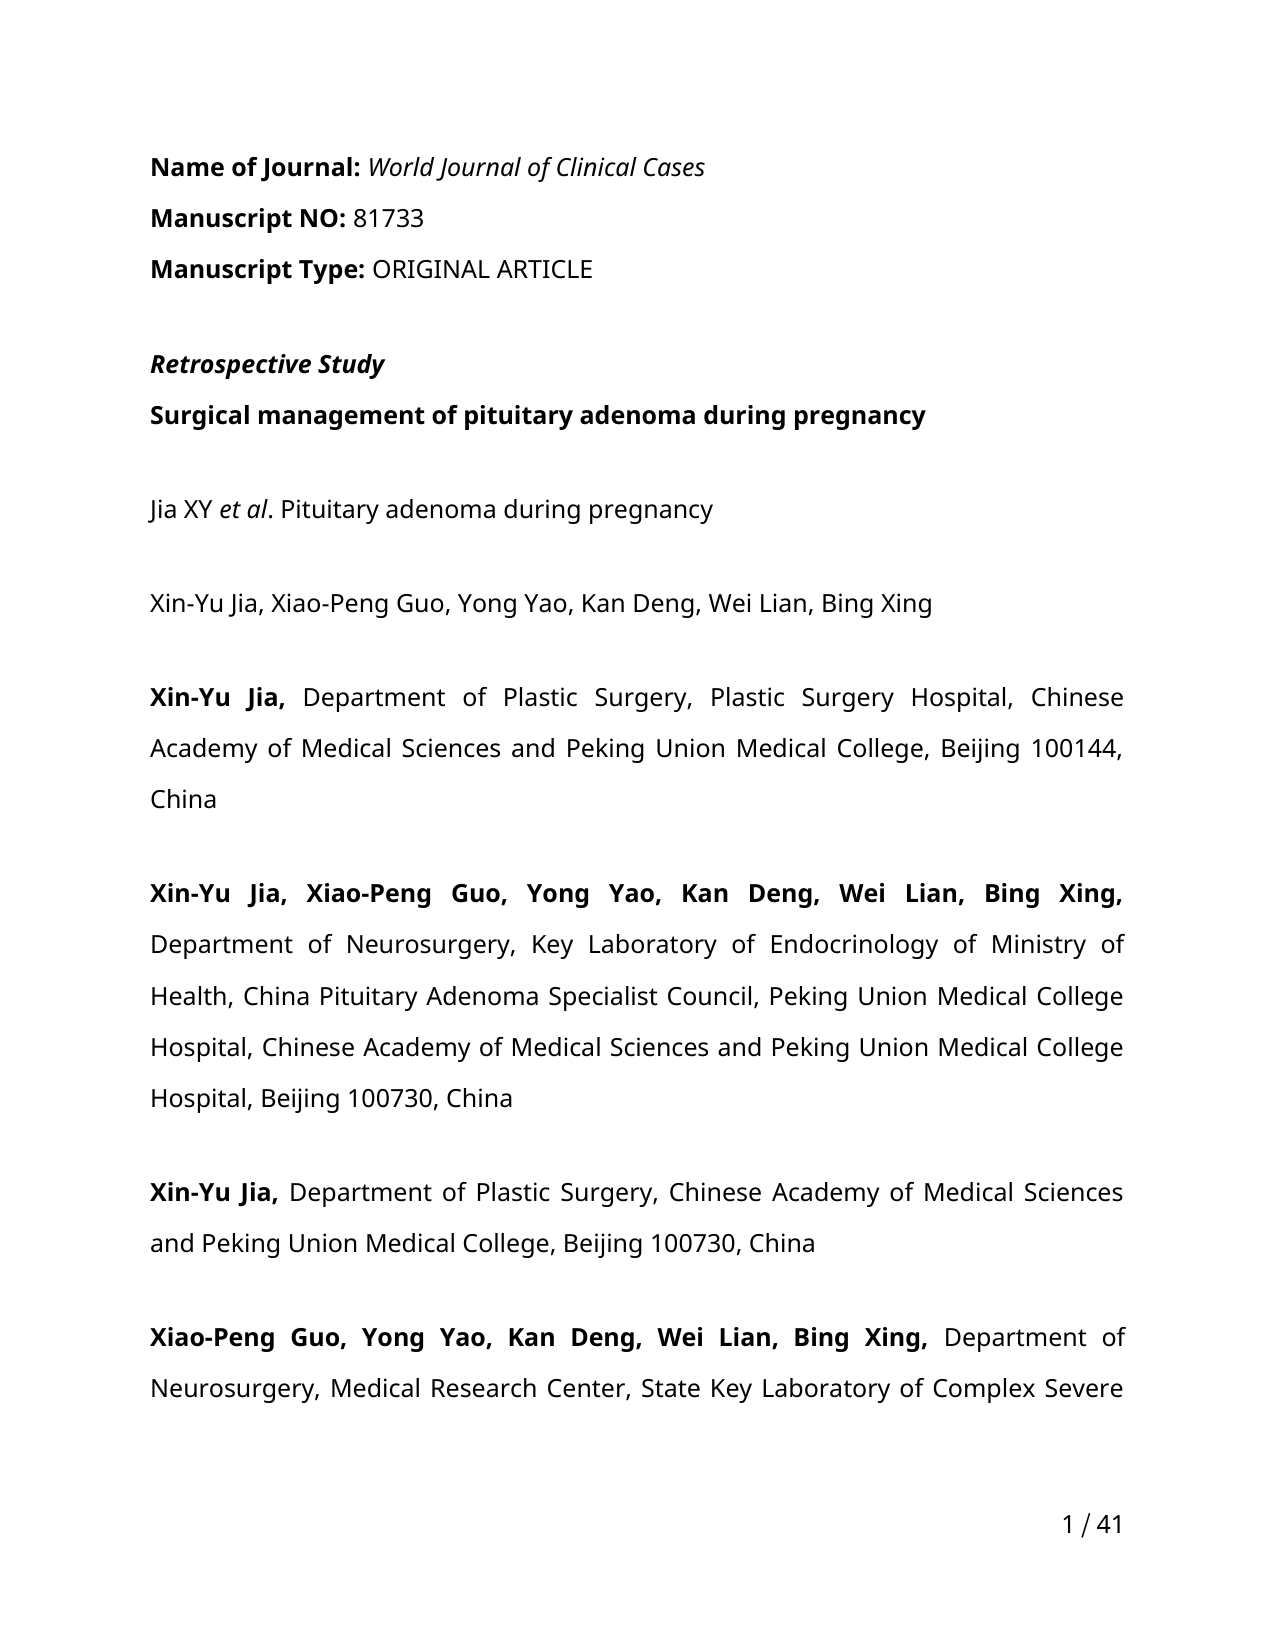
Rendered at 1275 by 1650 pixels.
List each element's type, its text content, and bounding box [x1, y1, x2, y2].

text Xin-Yu Jia, Xiao-Peng Guo, Yong Yao, Kan Deng, Wei Lian, Bing Xing, Department of Neurosurgery, Key Laboratory of Endocrinology of Ministry of Health, China Pituitary Adenoma Specialist Council, Peking Union Medical College Hospital, Chinese Academy of Medical Sciences and Peking Union Medical College Hospital, Beijing 100730, China [150, 876, 1125, 1114]
text Manuscript Type: ORIGINAL ARTICLE [150, 252, 1125, 286]
text Retrospective Study [150, 346, 1125, 380]
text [150, 1319, 1125, 1405]
text Name of Journal: World Journal of Clinical Cases [150, 150, 1125, 184]
text Jia XY et al. Pituitary adenoma during pregnancy [150, 491, 1125, 526]
text Xin-Yu Jia, Department of Plastic Surgery, Chinese Academy of Medical Sciences and Peking Union Medical College, Beijing 100730, China [150, 1174, 1125, 1259]
text Surgical management of pituitary adenoma during pregnancy [150, 397, 1125, 431]
text Xin-Yu Jia, Xiao-Peng Guo, Yong Yao, Kan Deng, Wei Lian, Bing Xing [150, 586, 1125, 620]
text Manuscript NO: 81733 [150, 201, 1125, 235]
text Xin-Yu Jia, Department of Plastic Surgery, Plastic Surgery Hospital, Chinese Academy of Medical Sciences and Peking Union Medical College, Beijing 100144, China [150, 680, 1125, 816]
